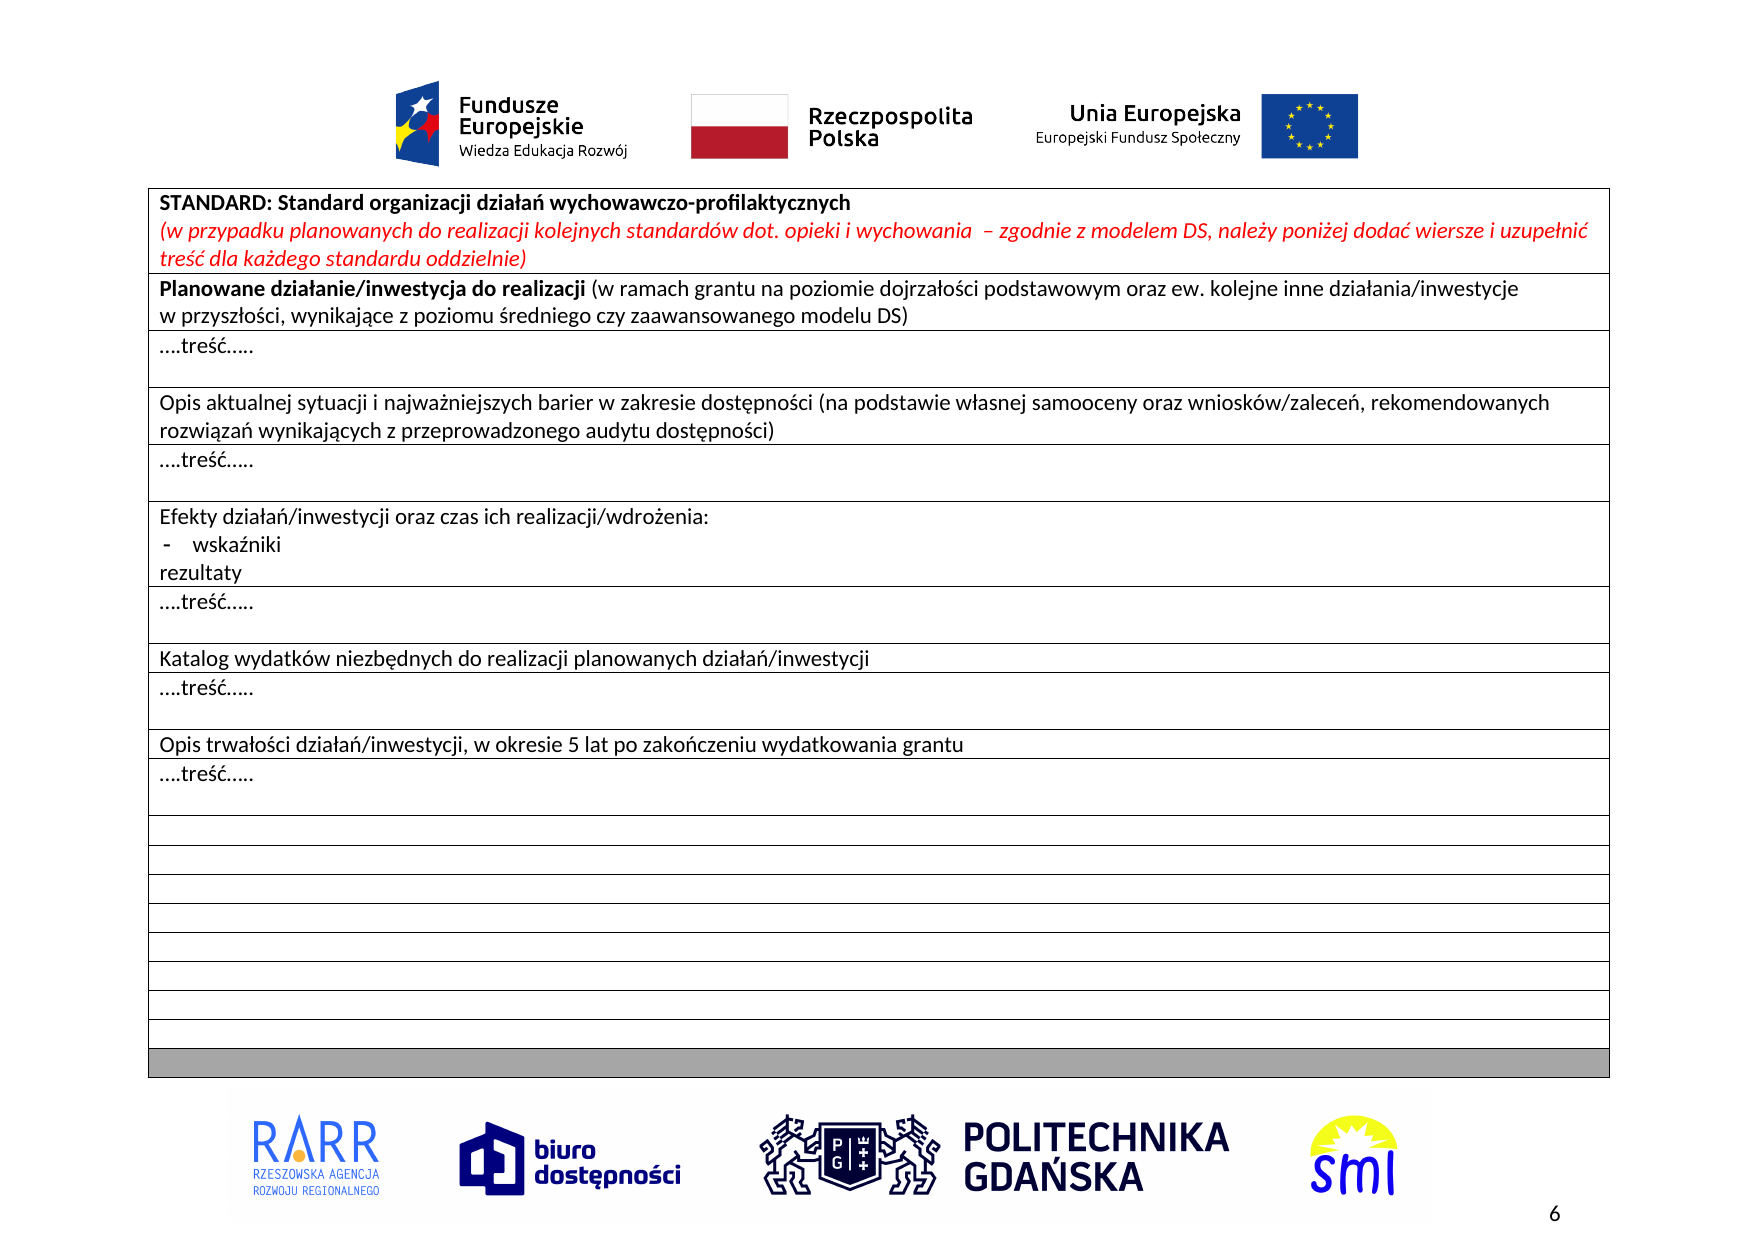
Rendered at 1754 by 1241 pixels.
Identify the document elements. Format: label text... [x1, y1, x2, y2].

table_cell ….treść….. [149, 331, 1609, 387]
table_cell ….treść….. [149, 445, 1609, 501]
picture [227, 1087, 1433, 1222]
picture [374, 59, 1380, 188]
table_cell [149, 962, 1609, 990]
table_cell [149, 904, 1609, 932]
table_cell [149, 846, 1609, 873]
table_cell [149, 816, 1609, 844]
table_cell Opis trwałości działań/inwestycji, w okresie 5 lat po zakończeniu wydatkowania grantu [149, 730, 1609, 758]
table_cell ….treść….. [149, 673, 1609, 729]
table_cell [149, 1049, 1609, 1077]
table_cell Opis aktualnej sytuacji i najważniejszych barier w zakresie dostępności (na podstawie własnej samooceny oraz wniosków/zaleceń, rekomendowanych rozwiązań wynikających z przeprowadzonego audytu dostępności) [149, 388, 1609, 444]
table_cell [149, 1020, 1609, 1048]
table_cell Katalog wydatków niezbędnych do realizacji planowanych działań/inwestycji [149, 644, 1609, 672]
table_cell Efekty działań/inwestycji oraz czas ich realizacji/wdrożenia: wskaźniki rezultaty [149, 502, 1609, 586]
table_cell [149, 933, 1609, 961]
table_cell Planowane działanie/inwestycja do realizacji (w ramach grantu na poziomie dojrzałości podstawowym oraz ew. kolejne inne działania/inwestycje w przyszłości, wynikające z poziomu średniego czy zaawansowanego modelu DS) [149, 274, 1609, 330]
table_cell [149, 991, 1609, 1019]
table_cell [149, 875, 1609, 903]
table_cell ….treść….. [149, 587, 1609, 643]
table_cell STANDARD: Standard organizacji działań wychowawczo-profilaktycznych (w przypadku planowanych do realizacji kolejnych standardów dot. opieki i wychowania – zgodnie z modelem DS, należy poniżej dodać wiersze i uzupełnić treść dla każdego standardu oddzielnie) [149, 189, 1609, 273]
table_cell ….treść….. [149, 759, 1609, 815]
